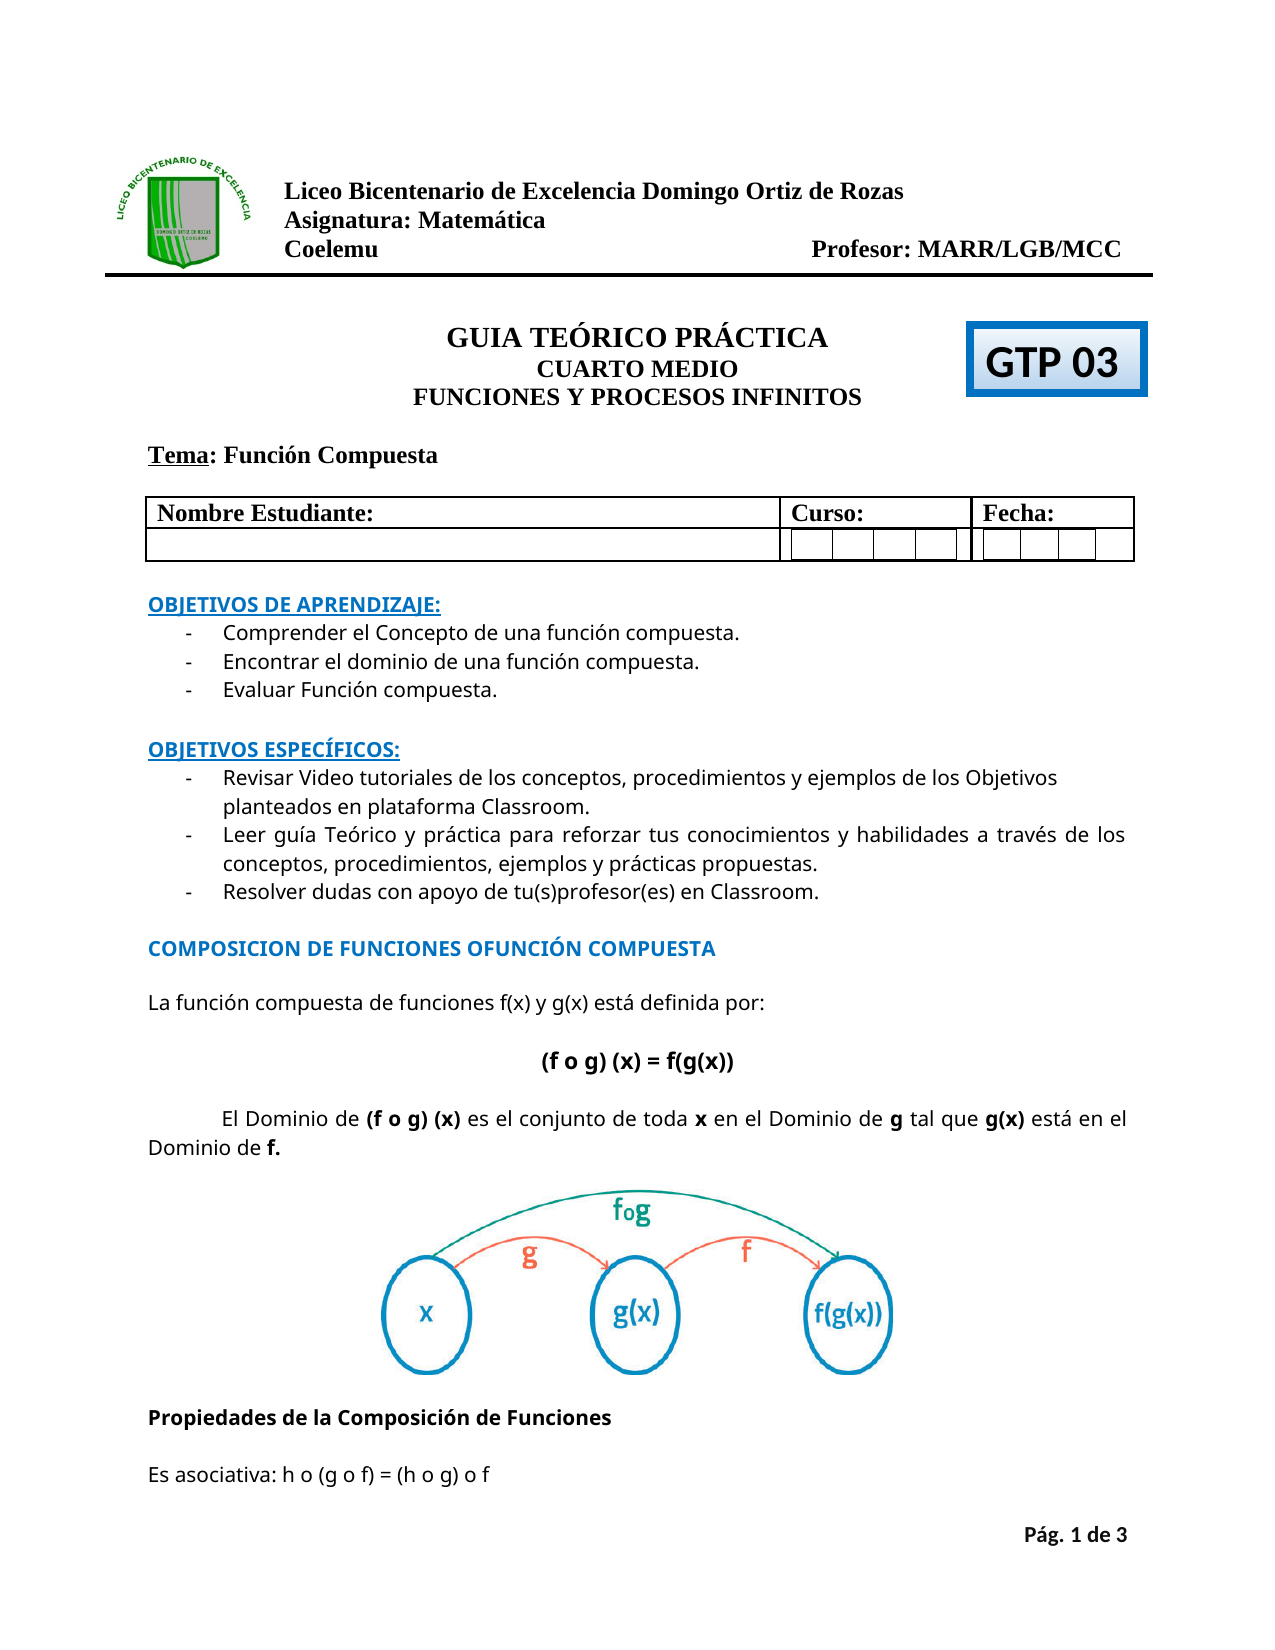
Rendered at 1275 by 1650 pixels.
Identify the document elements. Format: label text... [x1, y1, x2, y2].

text Liceo Bicentenario de Excelencia Domingo Ortiz de Rozas [265, 176, 1127, 205]
table_cell [792, 530, 832, 559]
text Asignatura: Matemática [265, 205, 1127, 234]
table_cell [916, 530, 956, 559]
list Encontrar el dominio de una función compuesta. [185, 647, 1127, 675]
text COMPOSICION DE FUNCIONES OFUNCIÓN COMPUESTA [148, 934, 1127, 962]
list Resolver dudas con apoyo de tu(s)profesor(es) en Classroom. [185, 877, 1127, 906]
table_cell [781, 529, 791, 560]
list Leer guía Teórico y práctica para reforzar tus conocimientos y habilidades a través de los conceptos, procedimientos, ejemplos y prácticas propuestas. [185, 820, 1127, 877]
table_cell [874, 530, 915, 559]
text (f o g) (x) = f(g(x)) [148, 1045, 1127, 1076]
picture [861, 1334, 893, 1375]
list Evaluar Función compuesta. [185, 675, 1127, 704]
text OBJETIVOS ESPECÍFICOS: [148, 735, 1127, 763]
picture [808, 1260, 888, 1370]
table_cell [984, 530, 1020, 559]
table_cell [1021, 530, 1058, 559]
picture [381, 1189, 893, 1375]
text Tema: Función Compuesta [148, 440, 1127, 469]
picture [381, 1327, 414, 1375]
table_header Fecha: [973, 498, 1133, 527]
table_header Curso: [781, 498, 970, 527]
text Es asociativa: h o (g o f) = (h o g) o f [148, 1460, 1127, 1489]
table_cell [1096, 529, 1133, 560]
text La función compuesta de funciones f(x) y g(x) está definida por: [148, 988, 1127, 1016]
table_cell [957, 529, 970, 560]
text CUARTO MEDIO [148, 354, 966, 382]
list Comprender el Concepto de una función compuesta. [185, 618, 1127, 647]
text OBJETIVOS DE APRENDIZAJE: [148, 590, 1127, 618]
text FUNCIONES Y PROCESOS INFINITOS [148, 382, 1127, 411]
text Coelemu Profesor: MARR/LGB/MCC [265, 234, 1127, 263]
table_cell [833, 530, 873, 559]
table_header Nombre Estudiante: [147, 498, 779, 527]
text GUIA TEÓRICO PRÁCTICA [148, 320, 1127, 354]
text El Dominio de (f o g) (x) es el conjunto de toda x en el Dominio de g tal que g(x) está en el Dominio de f. [148, 1104, 1127, 1161]
picture [93, 147, 265, 292]
picture [596, 1260, 676, 1370]
list Revisar Video tutoriales de los conceptos, procedimientos y ejemplos de los Objetivos planteados en plataforma Classroom. [185, 763, 1127, 820]
table_cell [1059, 530, 1095, 559]
picture [387, 1260, 467, 1370]
text Propiedades de la Composición de Funciones [148, 1403, 1127, 1432]
table_cell [147, 529, 779, 560]
table_cell [973, 529, 983, 560]
